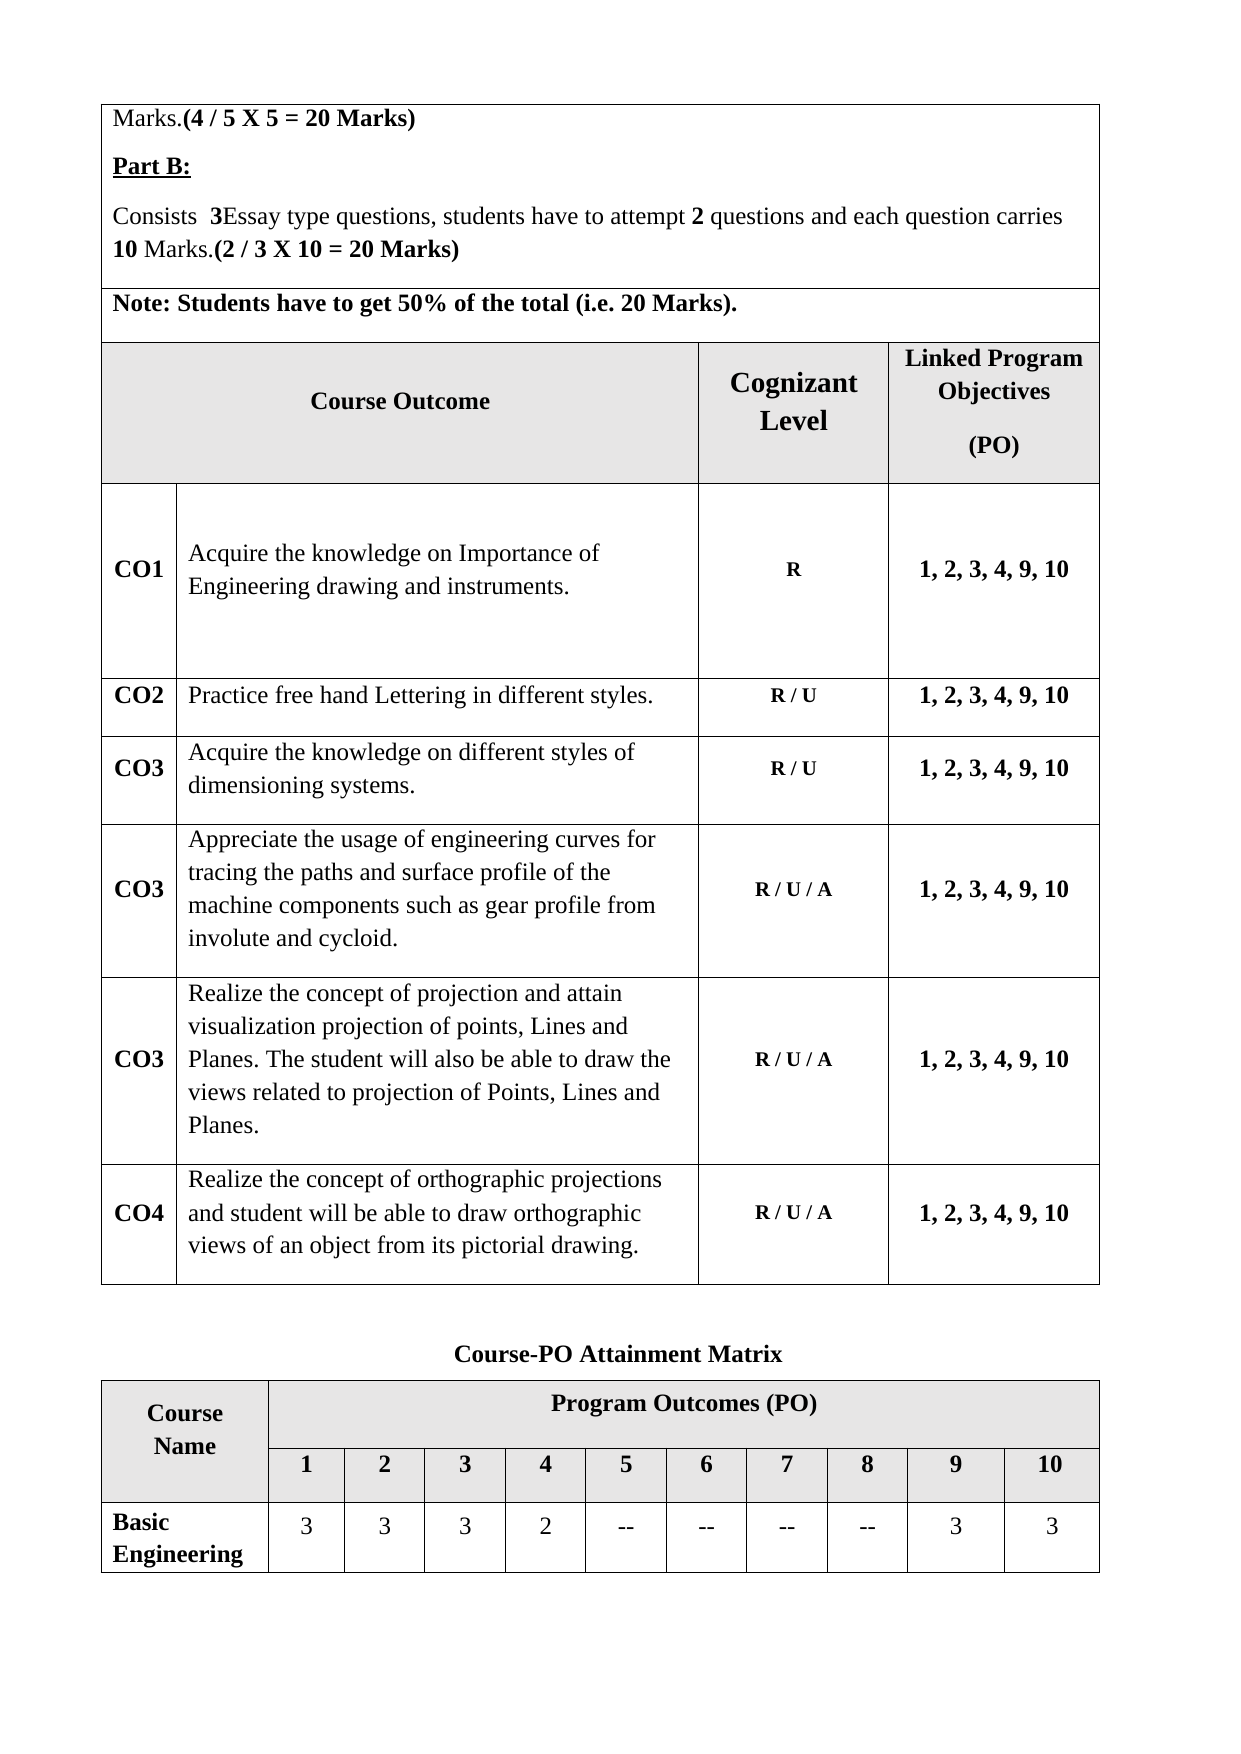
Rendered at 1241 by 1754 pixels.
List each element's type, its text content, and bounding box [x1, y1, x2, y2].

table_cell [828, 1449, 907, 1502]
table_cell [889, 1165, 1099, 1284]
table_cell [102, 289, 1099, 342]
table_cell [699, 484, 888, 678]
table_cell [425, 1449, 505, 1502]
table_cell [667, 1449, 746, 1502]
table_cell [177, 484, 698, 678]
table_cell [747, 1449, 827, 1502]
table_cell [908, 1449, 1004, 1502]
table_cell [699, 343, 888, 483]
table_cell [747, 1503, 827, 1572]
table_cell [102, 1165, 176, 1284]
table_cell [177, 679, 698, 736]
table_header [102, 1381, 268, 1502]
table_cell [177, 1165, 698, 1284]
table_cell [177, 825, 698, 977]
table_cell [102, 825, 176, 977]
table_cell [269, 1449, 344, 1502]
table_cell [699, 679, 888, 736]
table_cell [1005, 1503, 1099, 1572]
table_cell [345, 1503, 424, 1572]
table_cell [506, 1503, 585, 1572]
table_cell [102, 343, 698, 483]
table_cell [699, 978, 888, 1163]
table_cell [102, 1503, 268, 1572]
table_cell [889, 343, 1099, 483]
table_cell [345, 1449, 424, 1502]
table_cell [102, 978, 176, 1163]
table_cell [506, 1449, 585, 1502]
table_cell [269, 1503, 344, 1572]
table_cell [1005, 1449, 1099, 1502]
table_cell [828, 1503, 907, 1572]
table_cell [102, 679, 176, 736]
text Course-PO Attainment Matrix [125, 1339, 1111, 1368]
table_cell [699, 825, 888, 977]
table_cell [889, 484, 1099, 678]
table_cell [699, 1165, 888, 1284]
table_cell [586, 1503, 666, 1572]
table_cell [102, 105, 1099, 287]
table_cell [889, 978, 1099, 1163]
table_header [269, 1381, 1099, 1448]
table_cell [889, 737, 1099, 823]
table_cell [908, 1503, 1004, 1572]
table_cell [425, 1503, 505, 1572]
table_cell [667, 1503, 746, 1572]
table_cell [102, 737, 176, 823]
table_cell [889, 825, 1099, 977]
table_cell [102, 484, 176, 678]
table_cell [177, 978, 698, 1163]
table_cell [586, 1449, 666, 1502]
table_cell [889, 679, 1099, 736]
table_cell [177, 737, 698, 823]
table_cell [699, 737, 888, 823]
